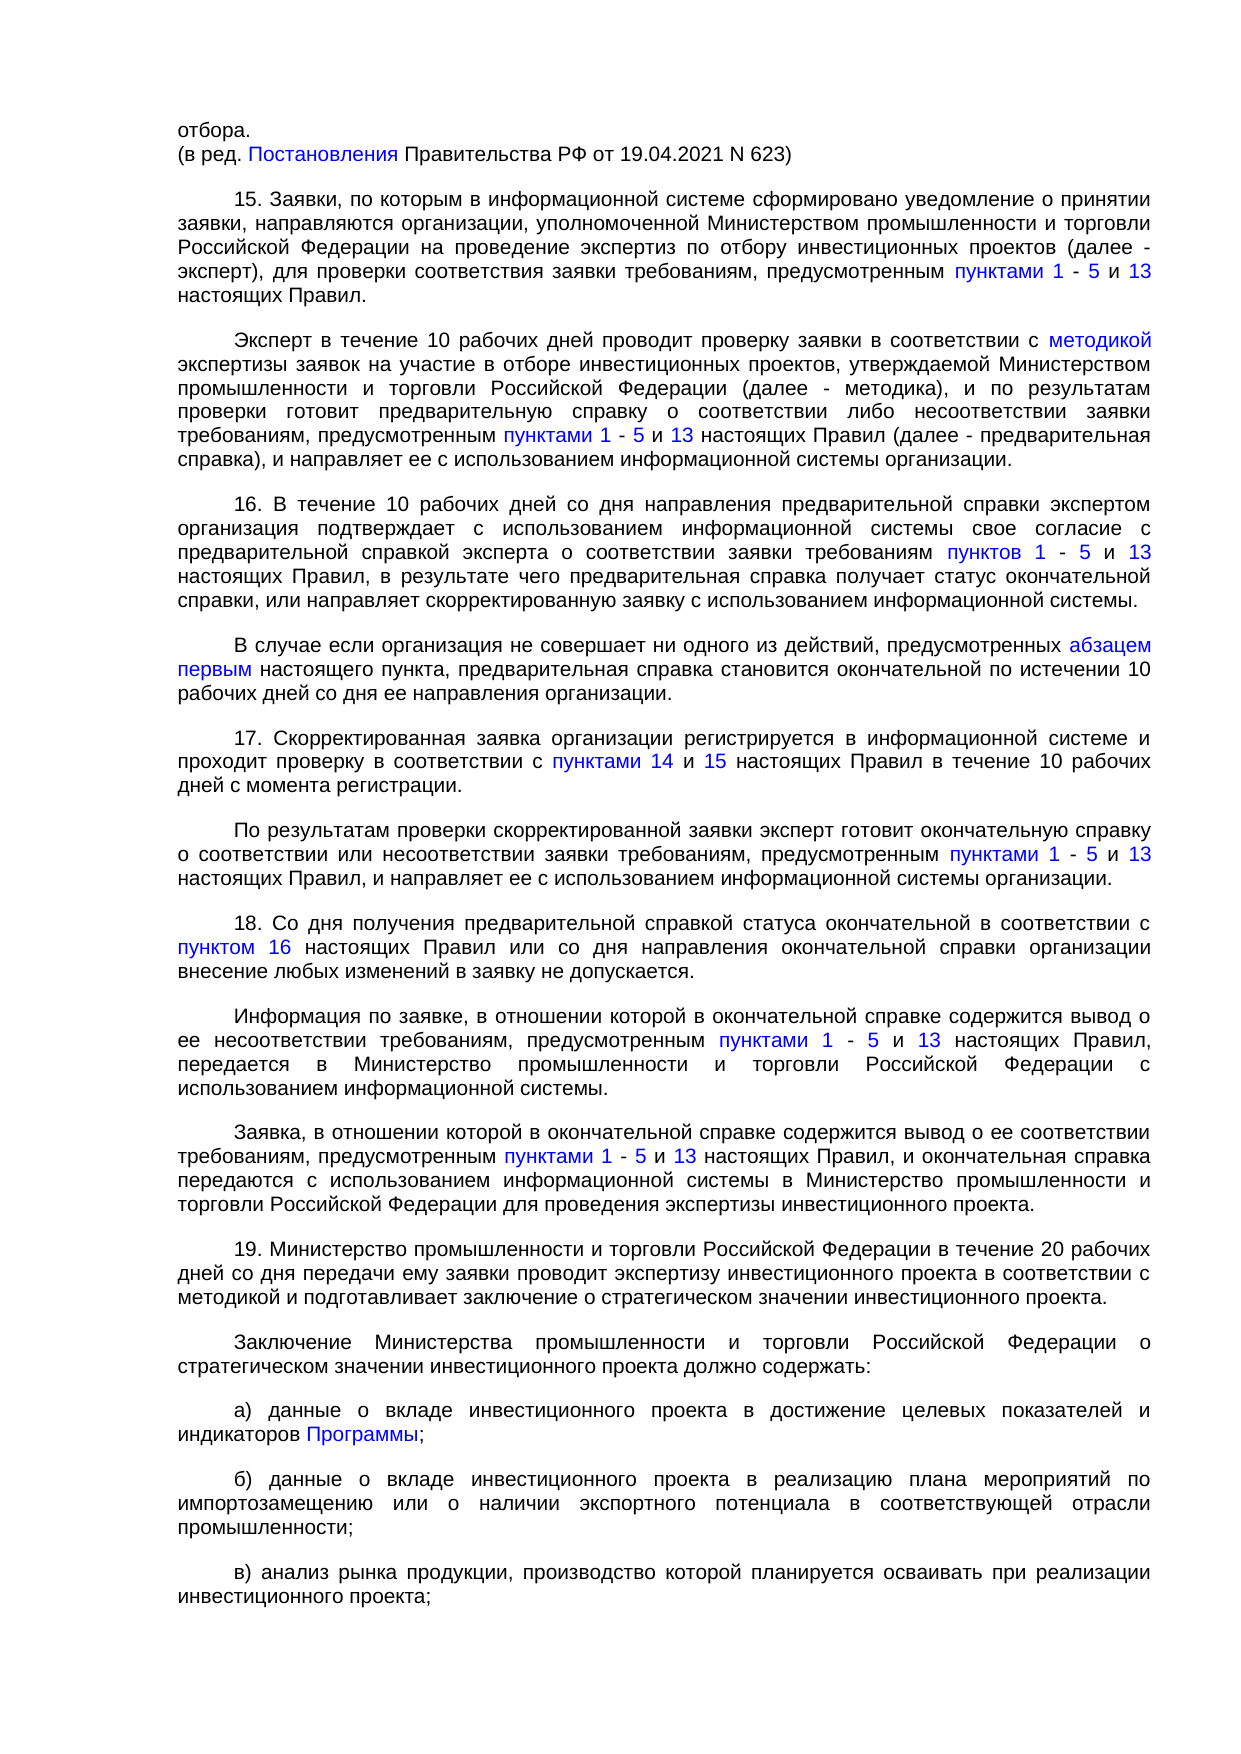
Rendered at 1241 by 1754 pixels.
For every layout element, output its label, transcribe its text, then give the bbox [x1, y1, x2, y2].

text 18. Со дня получения предварительной справкой статуса окончательной в соответствии с пунктом 16 настоящих Правил или со дня направления окончательной справки организации внесение любых изменений в заявку не допускается. [177, 911, 1152, 983]
text 19. Министерство промышленности и торговли Российской Федерации в течение 20 рабочих дней со дня передачи ему заявки проводит экспертизу инвестиционного проекта в соответствии с методикой и подготавливает заключение о стратегическом значении инвестиционного проекта. [177, 1237, 1152, 1309]
text 16. В течение 10 рабочих дней со дня направления предварительной справки экспертом организация подтверждает с использованием информационной системы свое согласие с предварительной справкой эксперта о соответствии заявки требованиям пунктов 1 - 5 и 13 настоящих Правил, в результате чего предварительная справка получает статус окончательной справки, или направляет скорректированную заявку с использованием информационной системы. [177, 492, 1152, 612]
text В случае если организация не совершает ни одного из действий, предусмотренных абзацем первым настоящего пункта, предварительная справка становится окончательной по истечении 10 рабочих дней со дня ее направления организации. [177, 633, 1152, 704]
text По результатам проверки скорректированной заявки эксперт готовит окончательную справку о соответствии или несоответствии заявки требованиям, предусмотренным пунктами 1 - 5 и 13 настоящих Правил, и направляет ее с использованием информационной системы организации. [177, 818, 1152, 890]
text 15. Заявки, по которым в информационной системе сформировано уведомление о принятии заявки, направляются организации, уполномоченной Министерством промышленности и торговли Российской Федерации на проведение экспертиз по отбору инвестиционных проектов (далее - эксперт), для проверки соответствия заявки требованиям, предусмотренным пунктами 1 - 5 и 13 настоящих Правил. [177, 187, 1152, 307]
text Заявка, в отношении которой в окончательной справке содержится вывод о ее соответствии требованиям, предусмотренным пунктами 1 - 5 и 13 настоящих Правил, и окончательная справка передаются с использованием информационной системы в Министерство промышленности и торговли Российской Федерации для проведения экспертизы инвестиционного проекта. [177, 1120, 1152, 1216]
text 17. Скорректированная заявка организации регистрируется в информационной системе и проходит проверку в соответствии с пунктами 14 и 15 настоящих Правил в течение 10 рабочих дней с момента регистрации. [177, 725, 1152, 797]
text а) данные о вкладе инвестиционного проекта в достижение целевых показателей и индикаторов Программы; [177, 1398, 1152, 1446]
text Заключение Министерства промышленности и торговли Российской Федерации о стратегическом значении инвестиционного проекта должно содержать: [177, 1329, 1152, 1377]
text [177, 118, 1152, 142]
text б) данные о вкладе инвестиционного проекта в реализацию плана мероприятий по импортозамещению или о наличии экспортного потенциала в соответствующей отрасли промышленности; [177, 1467, 1152, 1539]
text (в ред. Постановления Правительства РФ от 19.04.2021 N 623) [177, 142, 1152, 166]
text Информация по заявке, в отношении которой в окончательной справке содержится вывод о ее несоответствии требованиям, предусмотренным пунктами 1 - 5 и 13 настоящих Правил, передается в Министерство промышленности и торговли Российской Федерации с использованием информационной системы. [177, 1003, 1152, 1099]
text Эксперт в течение 10 рабочих дней проводит проверку заявки в соответствии с методикой экспертизы заявок на участие в отборе инвестиционных проектов, утверждаемой Министерством промышленности и торговли Российской Федерации (далее - методика), и по результатам проверки готовит предварительную справку о соответствии либо несоответствии заявки требованиям, предусмотренным пунктами 1 - 5 и 13 настоящих Правил (далее - предварительная справка), и направляет ее с использованием информационной системы организации. [177, 327, 1152, 471]
text в) анализ рынка продукции, производство которой планируется осваивать при реализации инвестиционного проекта; [177, 1560, 1152, 1608]
